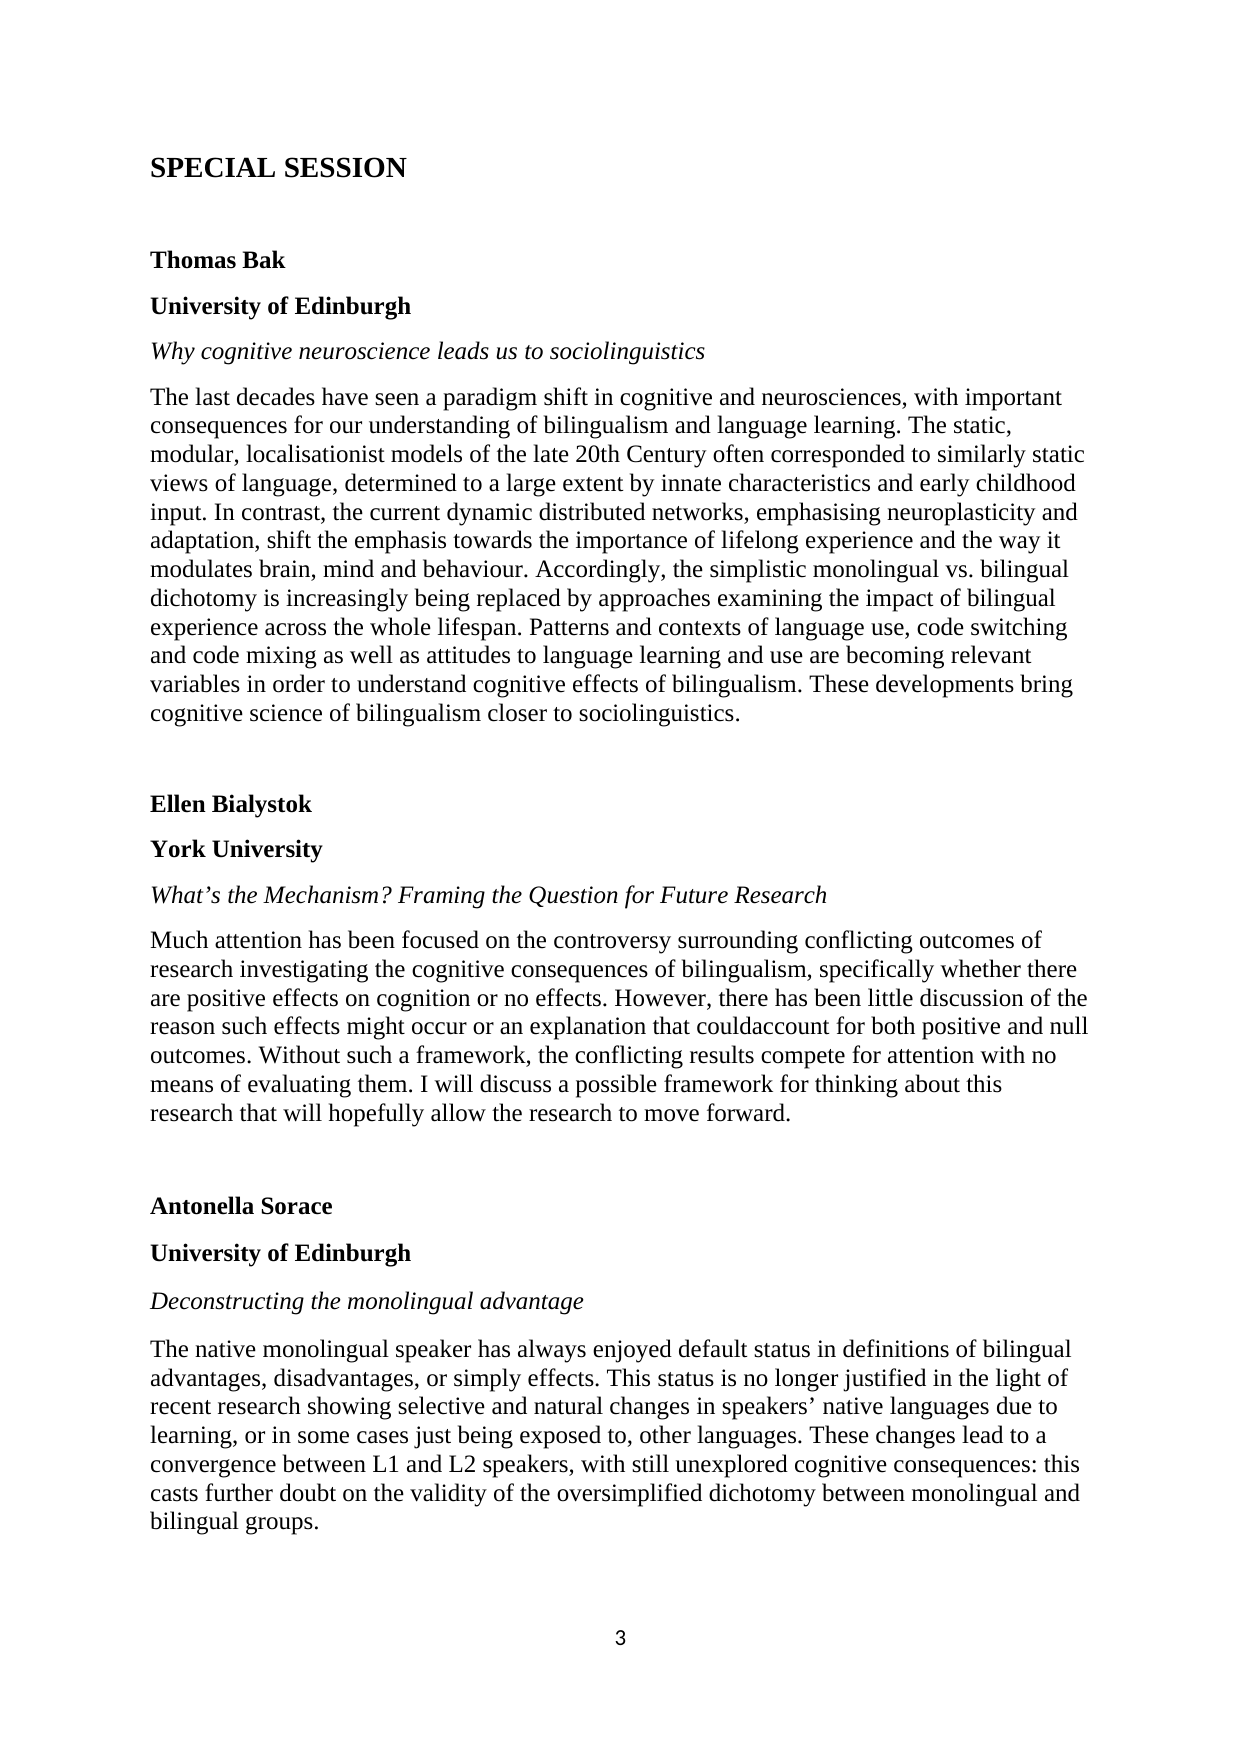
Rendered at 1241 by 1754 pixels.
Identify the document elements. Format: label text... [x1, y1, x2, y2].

text Much attention has been focused on the controversy surrounding conflicting outcomes of research investigating the cognitive consequences of bilingualism, specifically whether there are positive effects on cognition or no effects. However, there has been little discussion of the reason such effects might occur or an explanation that couldaccount for both positive and null outcomes. Without such a framework, the conflicting results compete for attention with no means of evaluating them. I will discuss a possible framework for thinking about this research that will hopefully allow the research to move forward. [150, 925, 1090, 1126]
text The native monolingual speaker has always enjoyed default status in definitions of bilingual advantages, disadvantages, or simply effects. This status is no longer justified in the light of recent research showing selective and natural changes in speakers’ native languages due to learning, or in some cases just being exposed to, other languages. These changes lead to a convergence between L1 and L2 speakers, with still unexplored cognitive consequences: this casts further doubt on the validity of the oversimplified dichotomy between monolingual and bilingual groups. [150, 1334, 1090, 1535]
text Antonella Sorace [150, 1191, 1090, 1219]
text Why cognitive neuroscience leads us to sociolinguistics [150, 336, 1090, 365]
text University of Edinburgh [150, 291, 1090, 320]
text York University [150, 834, 1090, 863]
text Thomas Bak [150, 246, 1090, 274]
text Ellen Bialystok [150, 789, 1090, 818]
text What’s the Mechanism? Framing the Question for Future Research [150, 880, 1090, 908]
text Deconstructing the monolingual advantage [150, 1286, 1090, 1315]
text SPECIAL SESSION [150, 150, 1090, 183]
text The last decades have seen a paradigm shift in cognitive and neurosciences, with important consequences for our understanding of bilingualism and language learning. The static, modular, localisationist models of the late 20th Century often corresponded to similarly static views of language, determined to a large extent by innate characteristics and early childhood input. In contrast, the current dynamic distributed networks, emphasising neuroplasticity and adaptation, shift the emphasis towards the importance of lifelong experience and the way it modulates brain, mind and behaviour. Accordingly, the simplistic monolingual vs. bilingual dichotomy is increasingly being replaced by approaches examining the impact of bilingual experience across the whole lifespan. Patterns and contexts of language use, code switching and code mixing as well as attitudes to language learning and use are becoming relevant variables in order to understand cognitive effects of bilingualism. These developments bring cognitive science of bilingualism closer to sociolinguistics. [150, 382, 1090, 727]
text University of Edinburgh [150, 1238, 1090, 1267]
